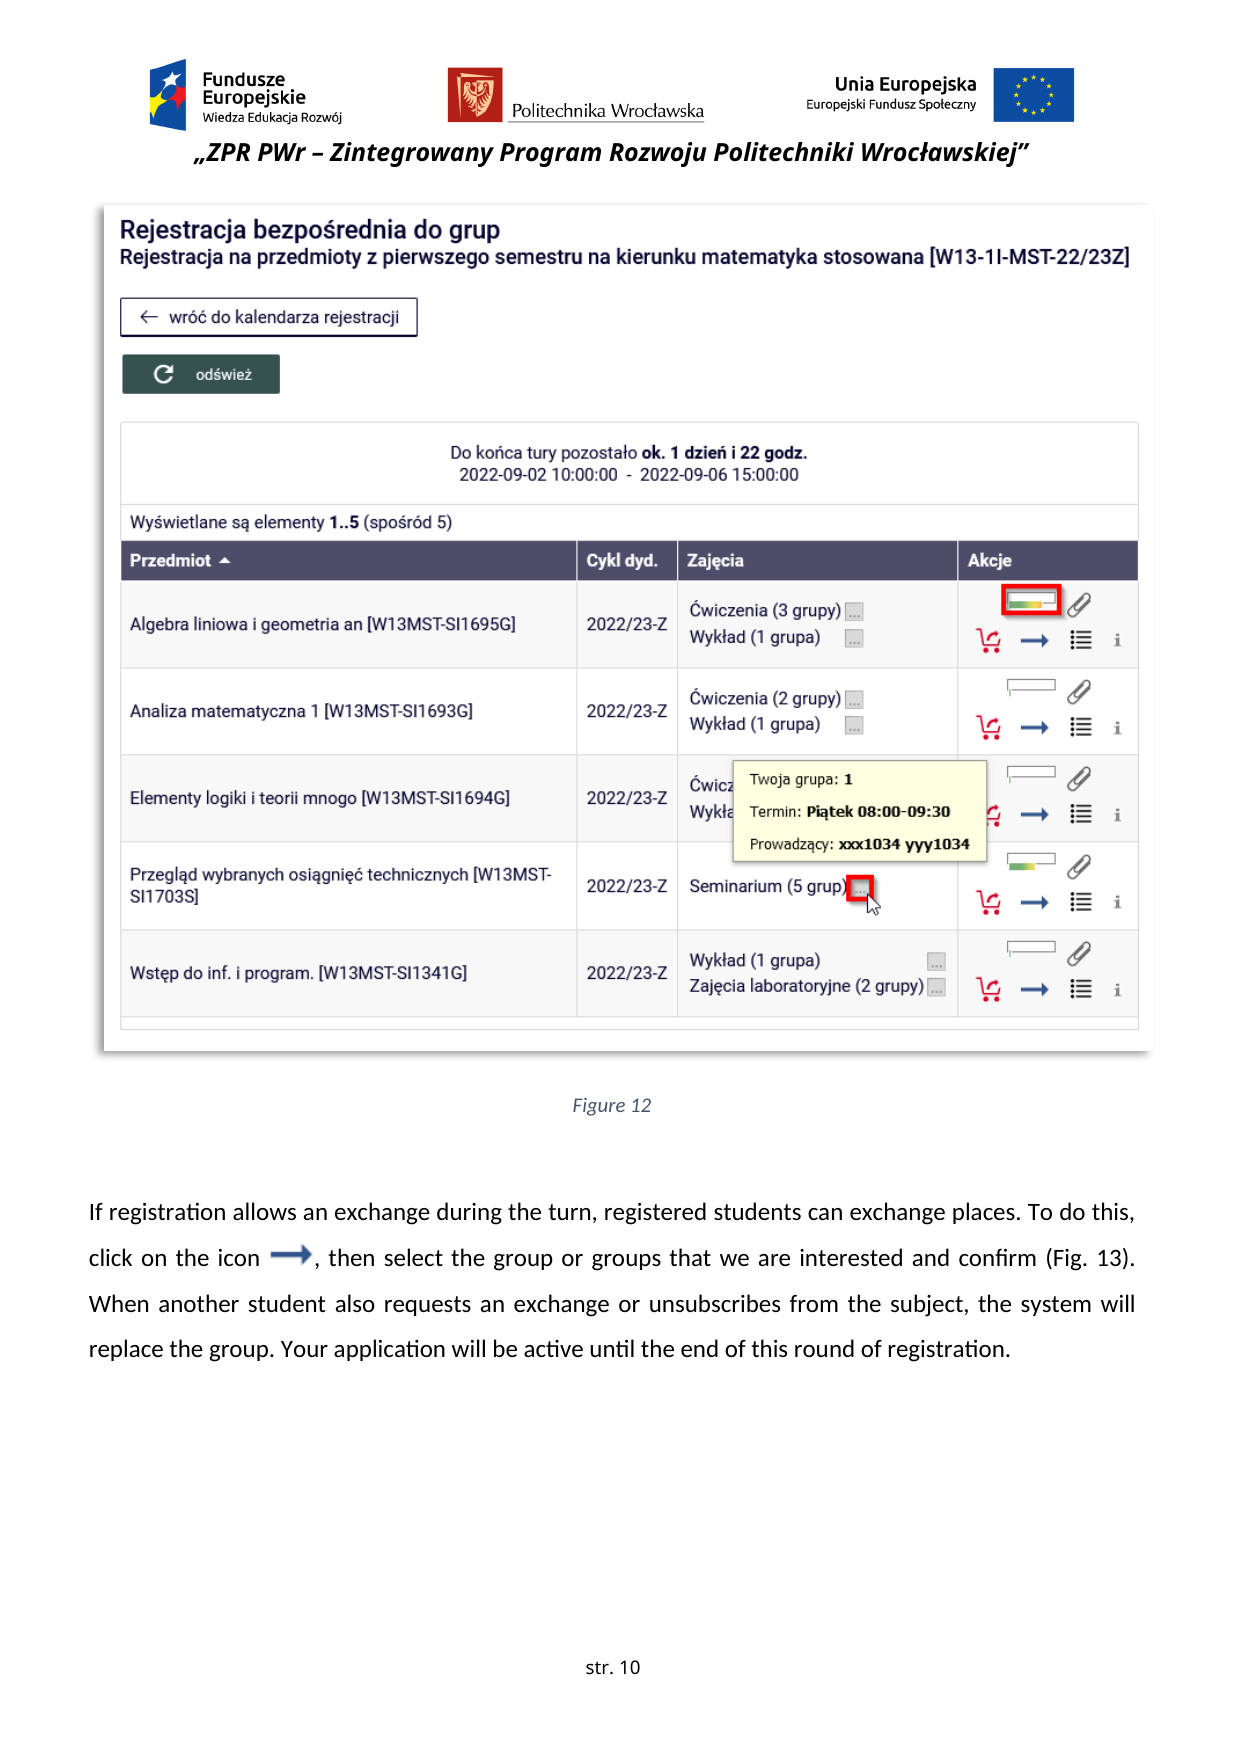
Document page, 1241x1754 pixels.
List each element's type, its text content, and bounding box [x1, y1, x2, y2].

picture [104, 205, 1153, 1051]
text If registration allows an exchange during the turn, registered students can exchange places. To do this, click on the icon , then select the group or groups that we are interested and confirm (Fig. 13). When another student also requests an exchange or unsubscribes from the subject, the system will replace the group. Your application will be active until the end of this round of registration. [89, 1196, 1137, 1364]
picture [268, 1244, 314, 1267]
text Figure 12 [89, 1092, 1137, 1117]
picture [142, 51, 1082, 139]
